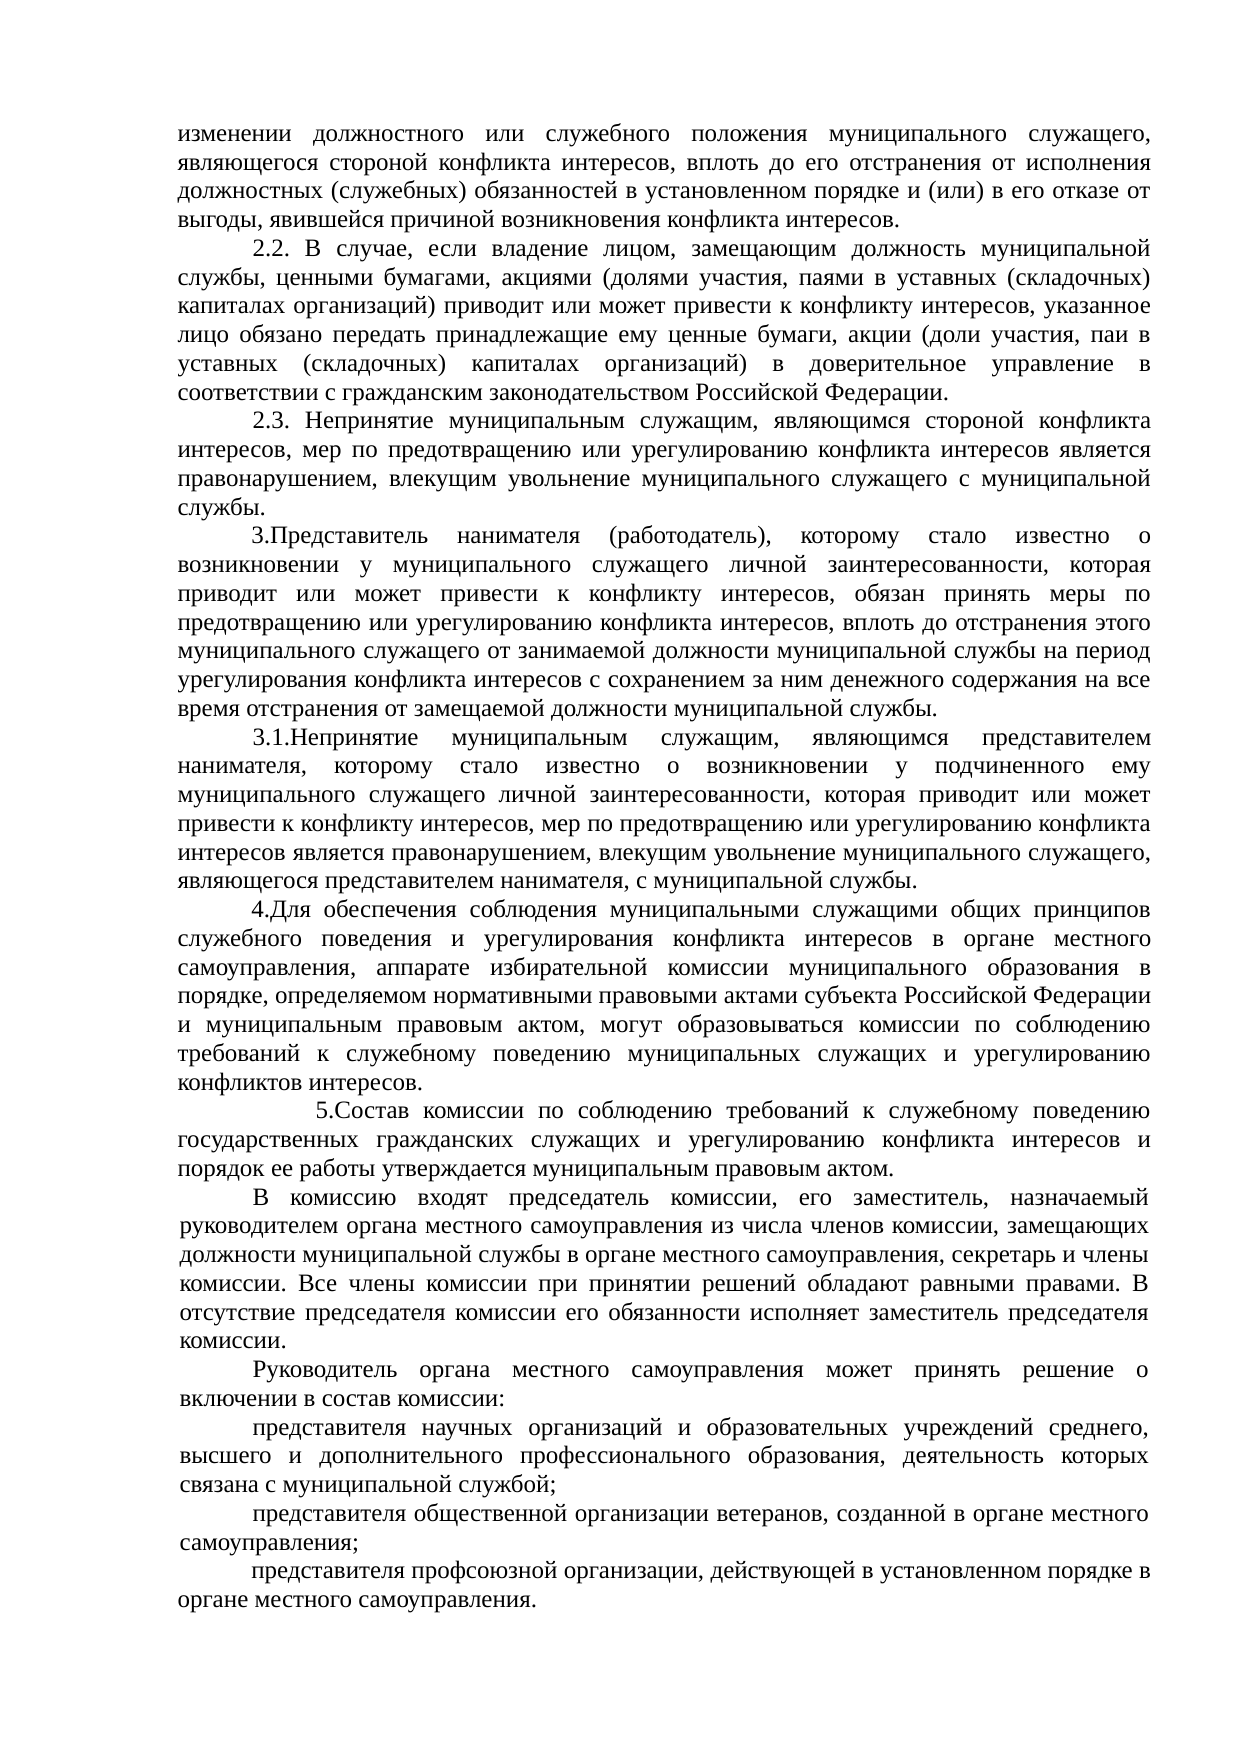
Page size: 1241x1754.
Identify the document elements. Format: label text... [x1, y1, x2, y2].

text 3.Представитель нанимателя (работодатель), которому стало известно о возникновении у муниципального служащего личной заинтересованности, которая приводит или может привести к конфликту интересов, обязан принять меры по предотвращению или урегулированию конфликта интересов, вплоть до отстранения этого муниципального служащего от занимаемой должности муниципальной службы на период урегулирования конфликта интересов с сохранением за ним денежного содержания на все время отстранения от замещаемой должности муниципальной службы. [177, 521, 1152, 722]
text 2.2. В случае, если владение лицом, замещающим должность муниципальной службы, ценными бумагами, акциями (долями участия, паями в уставных (складочных) капиталах организаций) приводит или может привести к конфликту интересов, указанное лицо обязано передать принадлежащие ему ценные бумаги, акции (доли участия, паи в уставных (складочных) капиталах организаций) в доверительное управление в соответствии с гражданским законодательством Российской Федерации. [177, 233, 1152, 406]
text 3.1.Непринятие муниципальным служащим, являющимся представителем нанимателя, которому стало известно о возникновении у подчиненного ему муниципального служащего личной заинтересованности, которая приводит или может привести к конфликту интересов, мер по предотвращению или урегулированию конфликта интересов является правонарушением, влекущим увольнение муниципального служащего, являющегося представителем нанимателя, с муниципальной службы. [177, 722, 1152, 894]
text 5.Состав комиссии по соблюдению требований к служебному поведению государственных гражданских служащих и урегулированию конфликта интересов и порядок ее работы утверждается муниципальным правовым актом. [177, 1096, 1152, 1182]
text Руководитель органа местного самоуправления может принять решение о включении в состав комиссии: [179, 1354, 1149, 1412]
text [177, 118, 1152, 233]
text 4.Для обеспечения соблюдения муниципальными служащими общих принципов служебного поведения и урегулирования конфликта интересов в органе местного самоуправления, аппарате избирательной комиссии муниципального образования в порядке, определяемом нормативными правовыми актами субъекта Российской Федерации и муниципальным правовым актом, могут образовываться комиссии по соблюдению требований к служебному поведению муниципальных служащих и урегулированию конфликтов интересов. [177, 894, 1152, 1096]
text представителя профсоюзной организации, действующей в установленном порядке в органе местного самоуправления. [177, 1556, 1152, 1613]
text представителя общественной организации ветеранов, созданной в органе местного самоуправления; [179, 1498, 1149, 1556]
text 2.3. Непринятие муниципальным служащим, являющимся стороной конфликта интересов, мер по предотвращению или урегулированию конфликта интересов является правонарушением, влекущим увольнение муниципального служащего с муниципальной службы. [177, 406, 1152, 521]
text В комиссию входят председатель комиссии, его заместитель, назначаемый руководителем органа местного самоуправления из числа членов комиссии, замещающих должности муниципальной службы в органе местного самоуправления, секретарь и члены комиссии. Все члены комиссии при принятии решений обладают равными правами. В отсутствие председателя комиссии его обязанности исполняет заместитель председателя комиссии. [179, 1182, 1149, 1354]
text представителя научных организаций и образовательных учреждений среднего, высшего и дополнительного профессионального образования, деятельность которых связана с муниципальной службой; [179, 1412, 1149, 1498]
